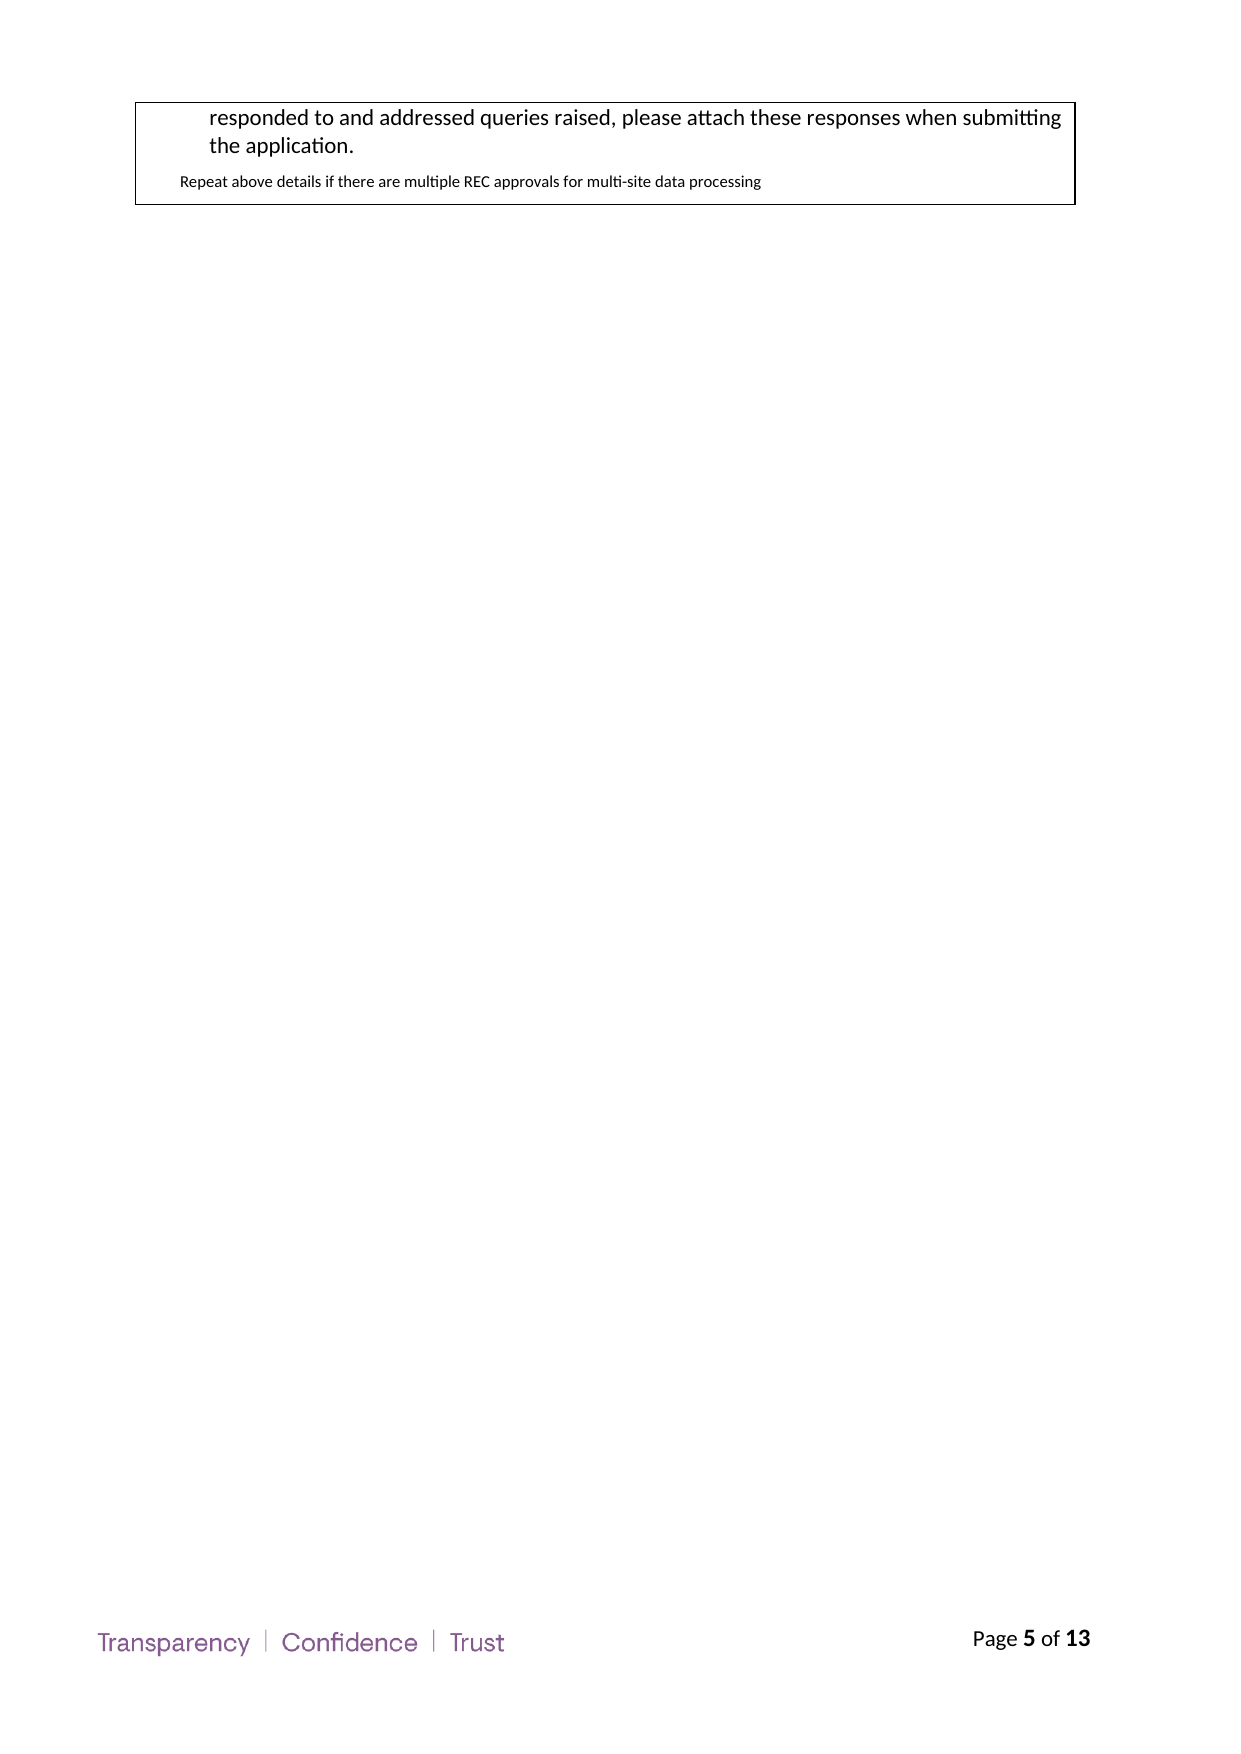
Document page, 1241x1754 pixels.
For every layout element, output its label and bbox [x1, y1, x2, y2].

picture [73, 1601, 541, 1670]
table_cell [136, 103, 1074, 204]
